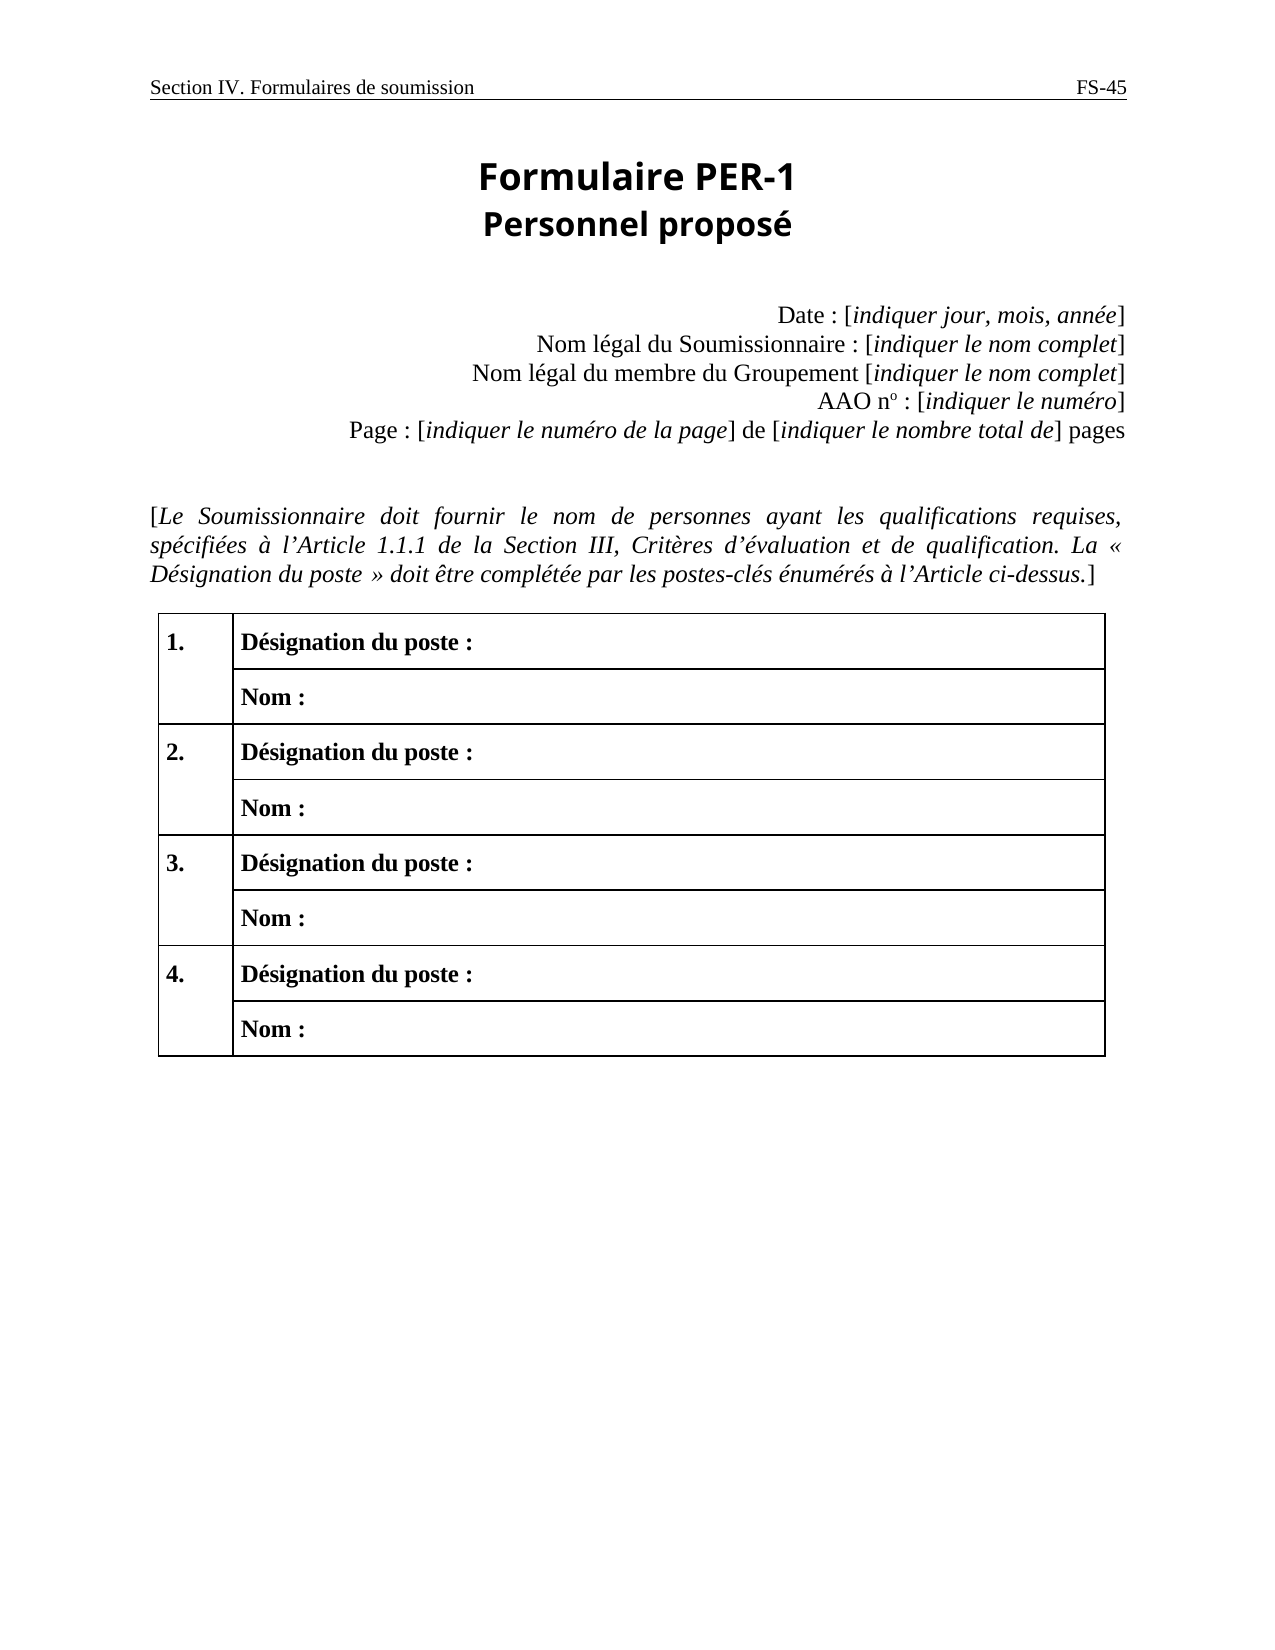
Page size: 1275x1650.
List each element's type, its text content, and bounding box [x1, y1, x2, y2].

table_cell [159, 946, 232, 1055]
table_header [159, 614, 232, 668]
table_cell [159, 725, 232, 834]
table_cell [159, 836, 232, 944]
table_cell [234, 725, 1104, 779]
text Nom légal du Soumissionnaire : [indiquer le nom complet] [150, 329, 1125, 358]
text Nom légal du membre du Groupement [indiquer le nom complet] [150, 358, 1125, 386]
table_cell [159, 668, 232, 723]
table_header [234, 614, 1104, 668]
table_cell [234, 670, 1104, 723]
text Page : [indiquer le numéro de la page] de [indiquer le nombre total de] pages [150, 415, 1125, 444]
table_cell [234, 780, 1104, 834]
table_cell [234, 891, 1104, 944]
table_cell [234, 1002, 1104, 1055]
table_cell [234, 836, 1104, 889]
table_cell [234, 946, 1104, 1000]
text AAO no : [indiquer le numéro] [150, 386, 1125, 415]
subtitle Formulaire PER-1 Personnel proposé [150, 150, 1125, 246]
text Date : [indiquer jour, mois, année] [150, 300, 1125, 329]
text [Le Soumissionnaire doit fournir le nom de personnes ayant les qualifications requises, spécifiées à l’Article 1.1.1 de la Section III, Critères d’évaluation et de qualification. La « Désignation du poste » doit être complétée par les postes-clés énumérés à l’Article ci-dessus.] [150, 501, 1125, 588]
